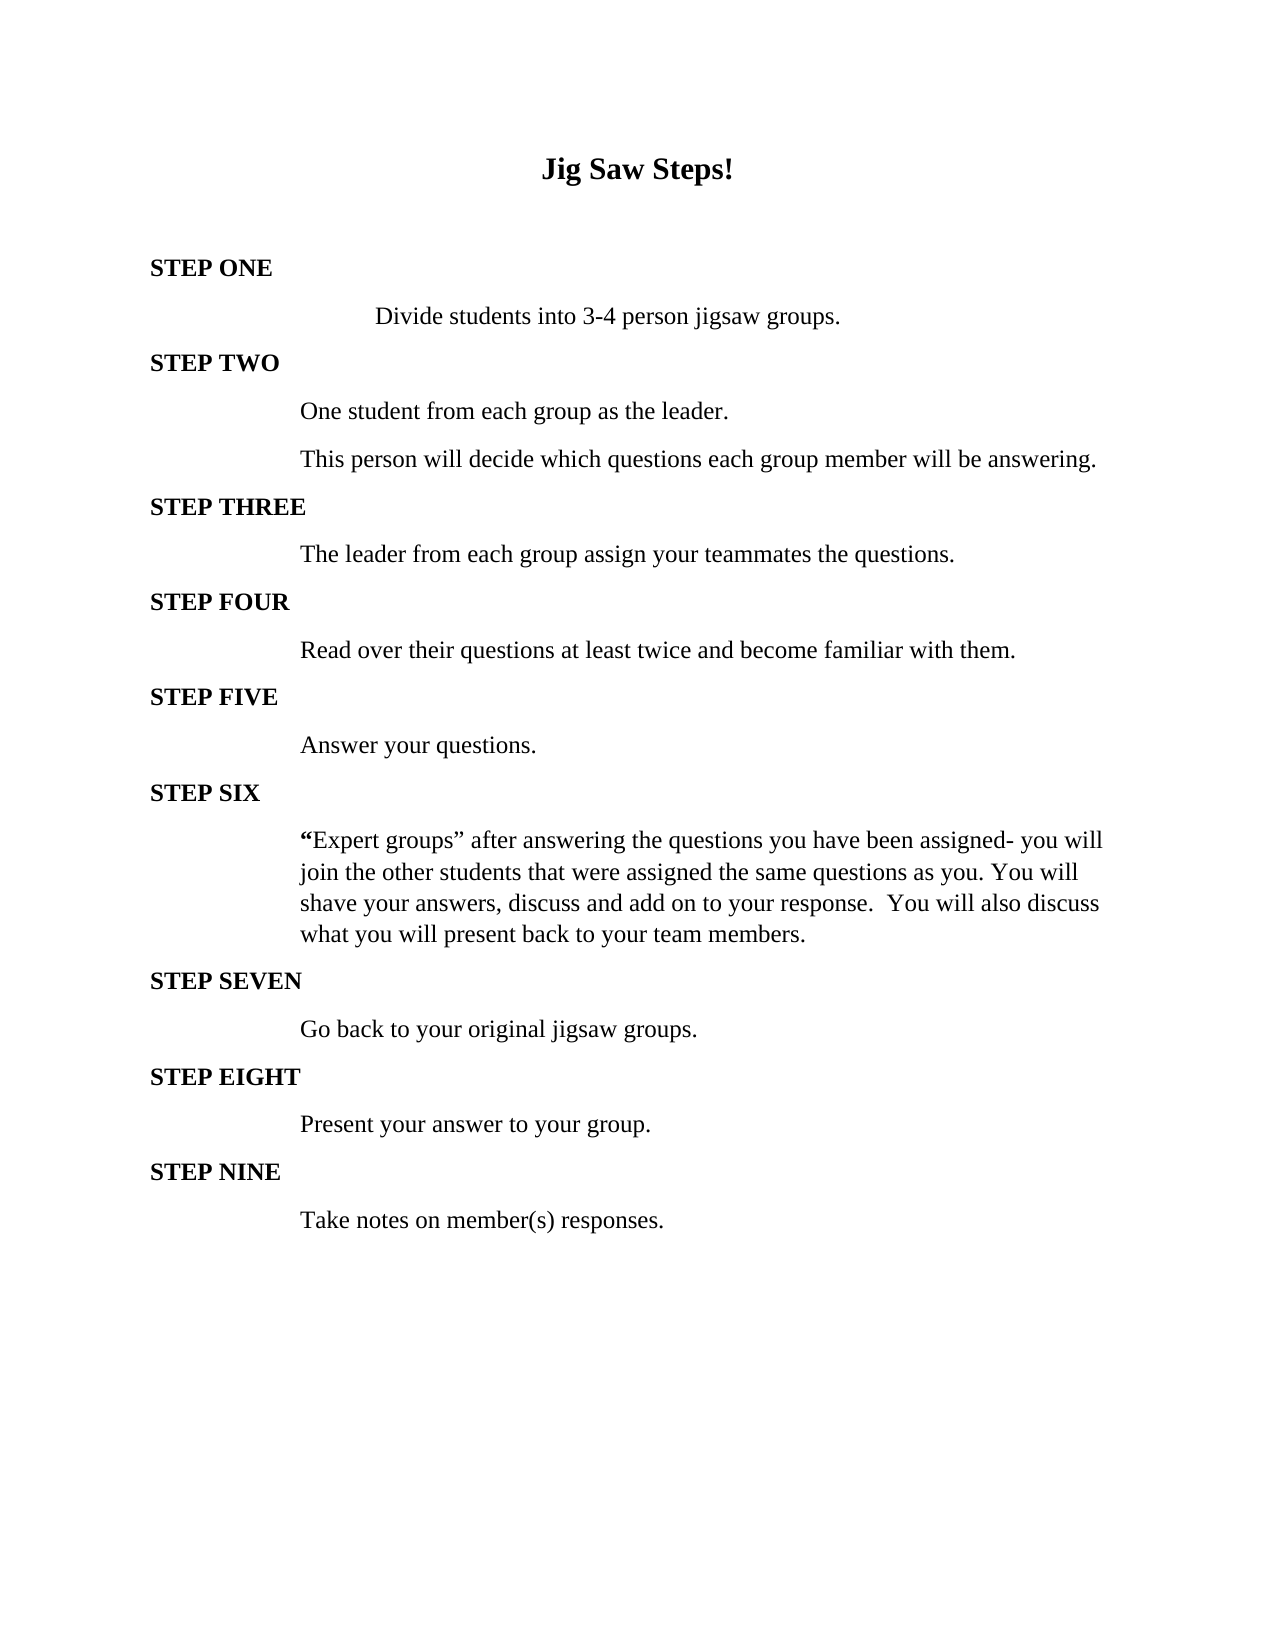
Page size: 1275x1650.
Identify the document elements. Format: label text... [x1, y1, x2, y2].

text One student from each group as the leader. [300, 396, 1125, 425]
text Answer your questions. [300, 730, 1125, 759]
text Go back to your original jigsaw groups. [300, 1014, 1125, 1043]
text STEP ONE [150, 253, 1125, 282]
text STEP NINE [150, 1157, 1125, 1186]
text STEP FIVE [150, 682, 1125, 711]
text STEP THREE [150, 492, 1125, 520]
text STEP FOUR [150, 587, 1125, 616]
text Divide students into 3-4 person jigsaw groups. [375, 301, 1125, 329]
text “Expert groups” after answering the questions you have been assigned- you will join the other students that were assigned the same questions as you. You will shave your answers, discuss and add on to your response. You will also discuss what you will present back to your team members. [300, 826, 1125, 947]
text Read over their questions at least twice and become familiar with them. [300, 635, 1125, 663]
text STEP EIGHT [150, 1062, 1125, 1091]
text The leader from each group assign your teammates the questions. [300, 539, 1125, 568]
text STEP SIX [150, 778, 1125, 807]
text Take notes on member(s) responses. [300, 1205, 1125, 1234]
text Present your answer to your group. [300, 1109, 1125, 1138]
text This person will decide which questions each group member will be answering. [300, 444, 1125, 473]
text Jig Saw Steps! [150, 150, 1125, 186]
text STEP TWO [150, 348, 1125, 377]
text STEP SEVEN [150, 966, 1125, 995]
